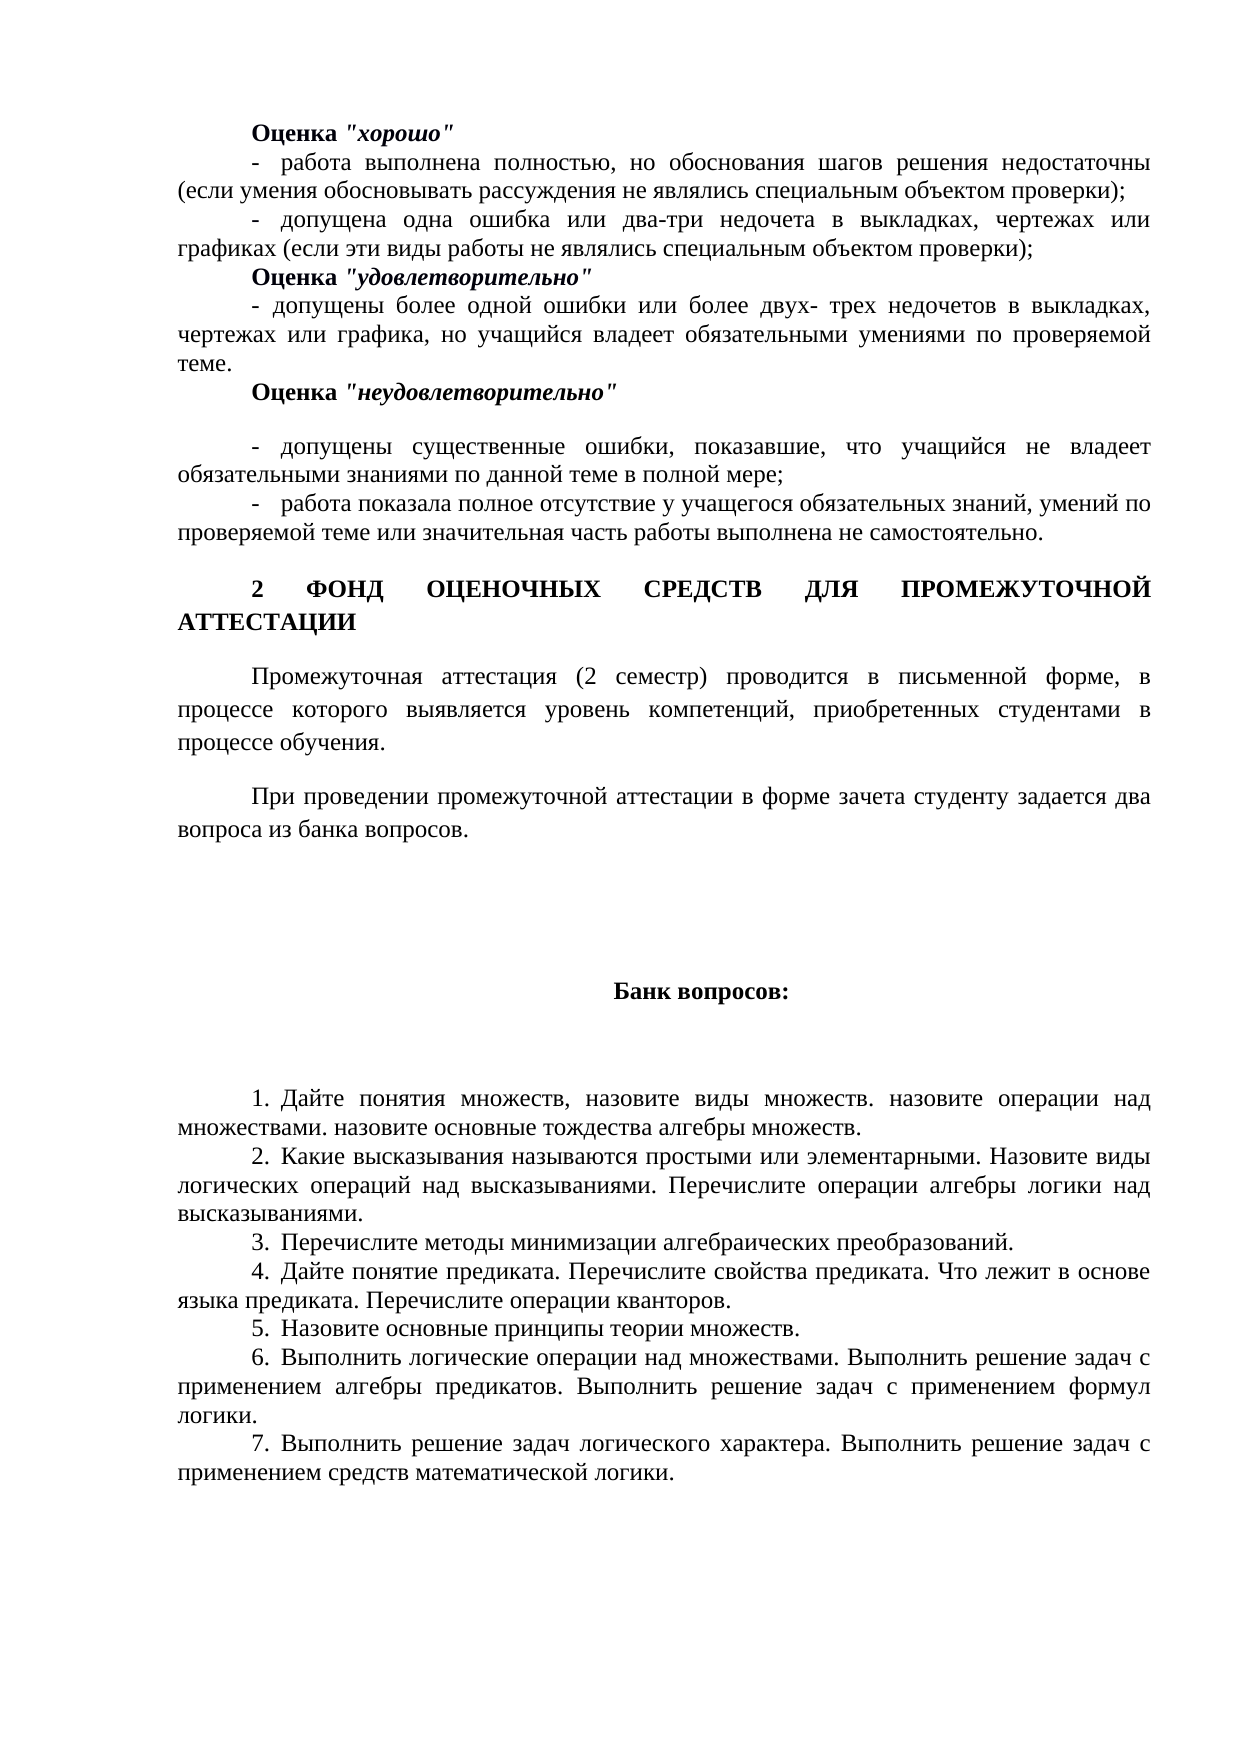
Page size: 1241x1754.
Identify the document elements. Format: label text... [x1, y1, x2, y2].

list Выполнить логические операции над множествами. Выполнить решение задач с применением алгебры предикатов. Выполнить решение задач с применением формул логики. [177, 1342, 1152, 1428]
list допущены более одной ошибки или более двух- трех недочетов в выкладках, чертежах или графика, но учащийся владеет обязательными умениями по проверяемой теме. [177, 291, 1152, 377]
text Оценка "неудовлетворительно" [177, 377, 1152, 406]
list Какие высказывания называются простыми или элементарными. Назовите виды логических операций над высказываниями. Перечислите операции алгебры логики над высказываниями. [177, 1141, 1152, 1227]
list Назовите основные принципы теории множеств. [177, 1313, 1152, 1342]
list Дайте понятие предиката. Перечислите свойства предиката. Что лежит в основе языка предиката. Перечислите операции кванторов. [177, 1256, 1152, 1313]
text Оценка "удовлетворительно" [177, 262, 1152, 291]
list Перечислите методы минимизации алгебраических преобразований. [177, 1227, 1152, 1256]
text Банк вопросов: [177, 976, 1152, 1004]
list допущены существенные ошибки, показавшие, что учащийся не владеет обязательными знаниями по данной теме в полной мере; [177, 431, 1152, 488]
text 2 ФОНД ОЦЕНОЧНЫХ СРЕДСТВ ДЛЯ ПРОМЕЖУТОЧНОЙ АТТЕСТАЦИИ [177, 574, 1152, 636]
text При проведении промежуточной аттестации в форме зачета студенту задается два вопроса из банка вопросов. [177, 781, 1152, 843]
text Промежуточная аттестация (2 семестр) проводится в письменной форме, в процессе которого выявляется уровень компетенций, приобретенных студентами в процессе обучения. [177, 661, 1152, 756]
text Оценка "хорошо" [177, 118, 1152, 147]
list работа показала полное отсутствие у учащегося обязательных знаний, умений по проверяемой теме или значительная часть работы выполнена не самостоятельно. [177, 488, 1152, 546]
list допущена одна ошибка или два-три недочета в выкладках, чертежах или графиках (если эти виды работы не являлись специальным объектом проверки); [177, 204, 1152, 262]
list Выполнить решение задач логического характера. Выполнить решение задач с применением средств математической логики. [177, 1428, 1152, 1486]
list Дайте понятия множеств, назовите виды множеств. назовите операции над множествами. назовите основные тождества алгебры множеств. [177, 1083, 1152, 1141]
list работа выполнена полностью, но обоснования шагов решения недостаточны (если умения обосновывать рассуждения не являлись специальным объектом проверки); [177, 147, 1152, 204]
